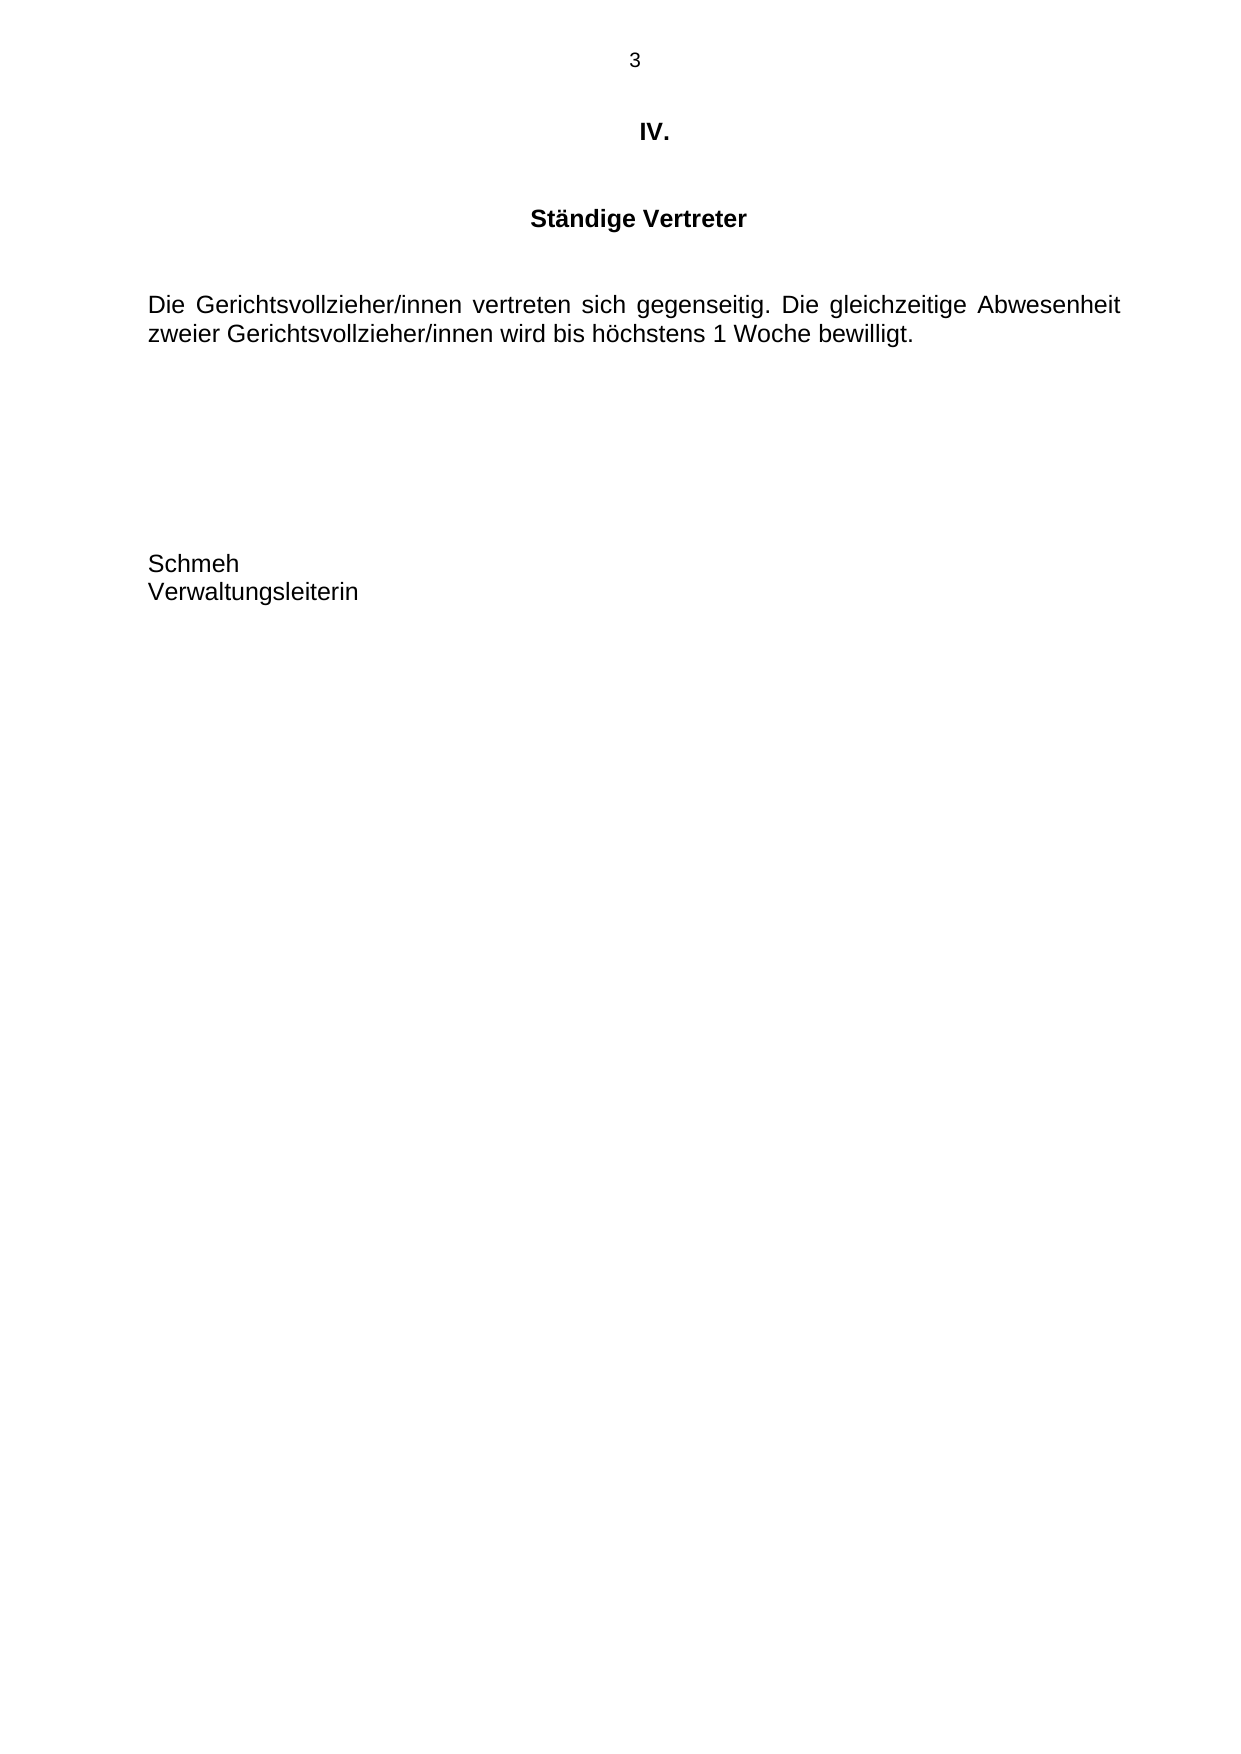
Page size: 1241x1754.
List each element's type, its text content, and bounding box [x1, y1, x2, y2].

list IV. [295, 117, 1122, 146]
text Schmeh [148, 549, 1122, 577]
list Ständige Vertreter [516, 204, 1122, 232]
text Verwaltungsleiterin [148, 577, 1122, 606]
text Die Gerichtsvollzieher/innen vertreten sich gegenseitig. Die gleichzeitige Abwesenheit zweier Gerichtsvollzieher/innen wird bis höchstens 1 Woche bewilligt. [148, 290, 1122, 347]
